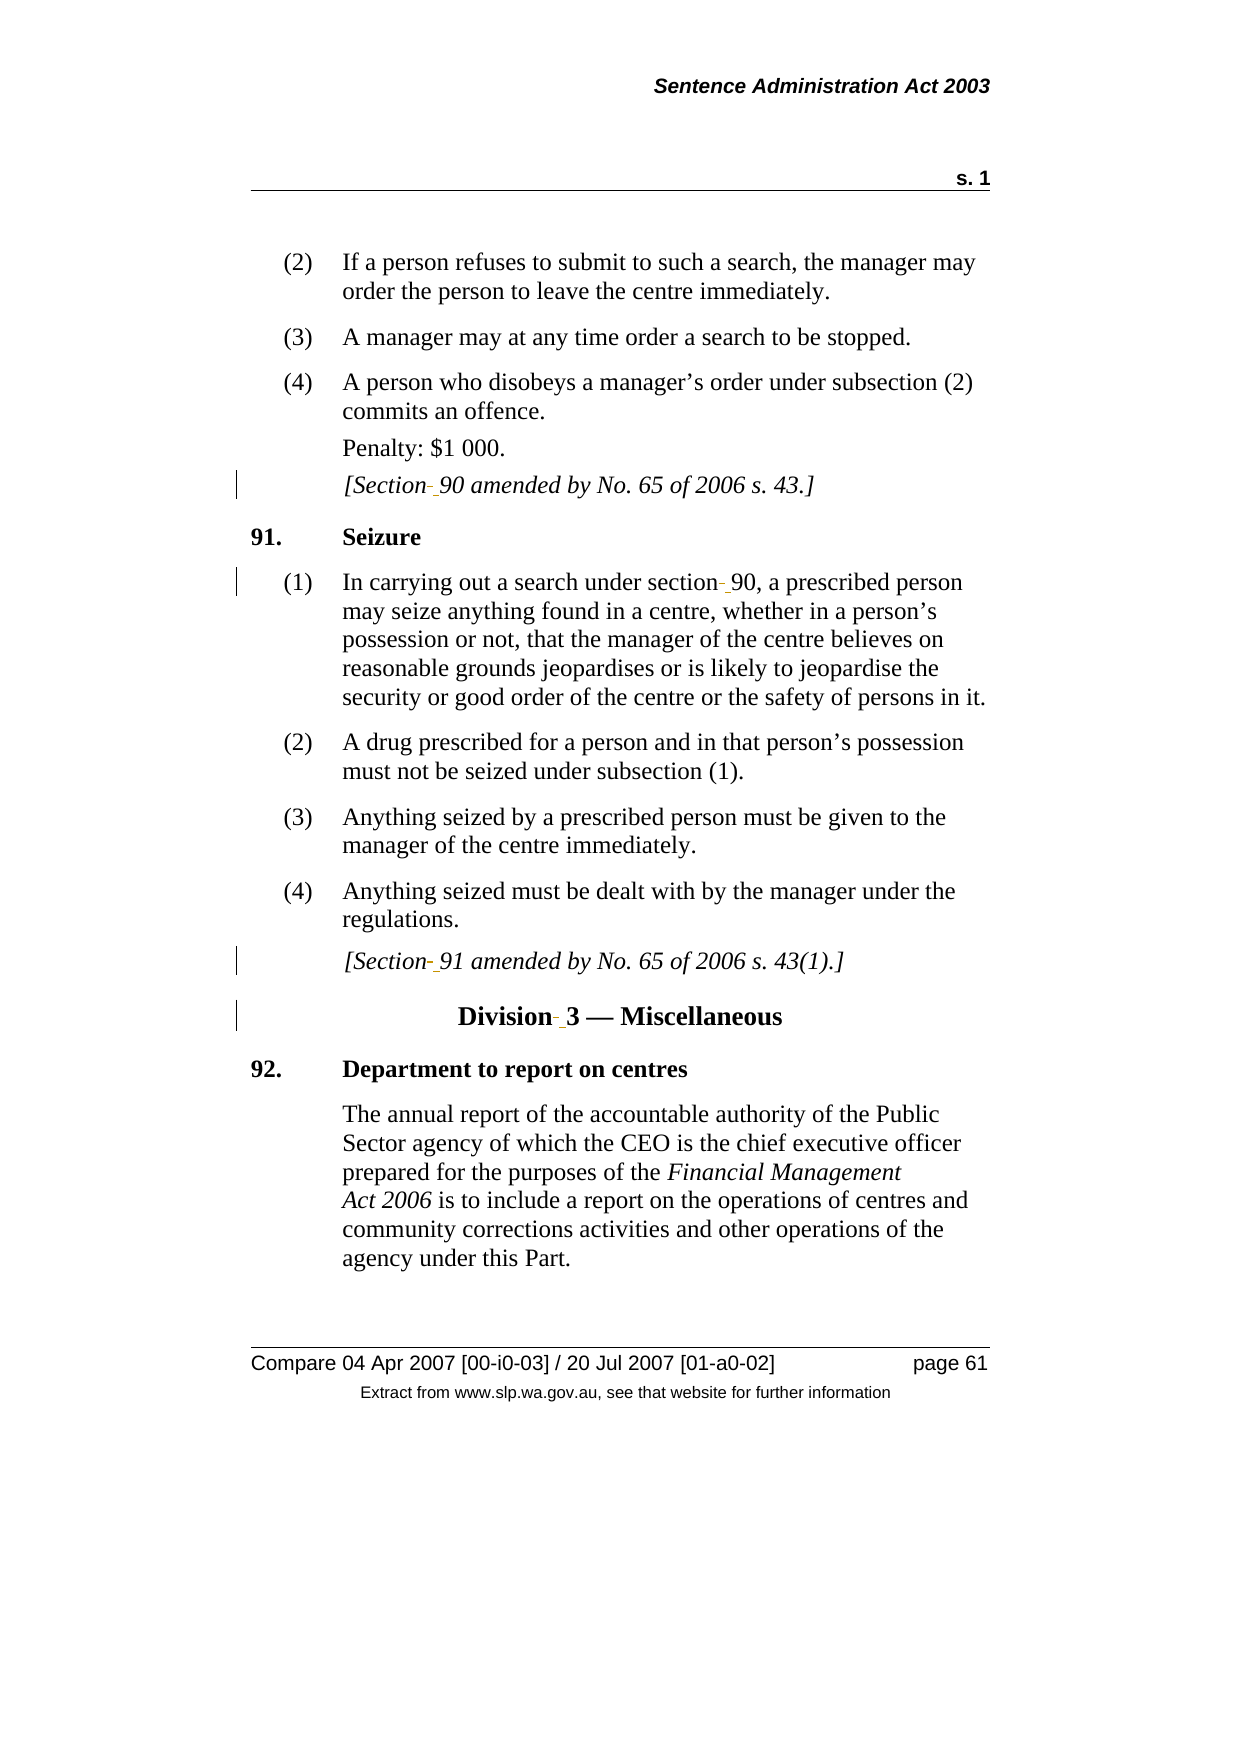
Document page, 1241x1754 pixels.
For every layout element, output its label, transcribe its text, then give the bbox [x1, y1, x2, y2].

text (4) A person who disobeys a manager’s order under subsection (2) commits an offence. [251, 367, 990, 424]
text [Section91 amended by No. 65 of 2006 s. 43(1).] [251, 946, 990, 974]
text (2) If a person refuses to submit to such a search, the manager may order the person to leave the centre immediately. [251, 247, 990, 305]
text Penalty: $1 000. [251, 433, 990, 462]
text (4) Anything seized must be dealt with by the manager under the regulations. [251, 876, 990, 933]
text (3) Anything seized by a prescribed person must be given to the manager of the centre immediately. [251, 802, 990, 859]
subtitle 91. Seizure [251, 522, 990, 550]
subtitle 92. Department to report on centres [251, 1054, 990, 1082]
text (3) A manager may at any time order a search to be stopped. [251, 322, 990, 350]
subtitle Division3 — Miscellaneous [251, 999, 990, 1031]
text [Section90 amended by No. 65 of 2006 s. 43.] [251, 470, 990, 499]
text (1) In carrying out a search under section90, a prescribed person may seize anything found in a centre, whether in a person’s possession or not, that the manager of the centre believes on reasonable grounds jeopardises or is likely to jeopardise the security or good order of the centre or the safety of persons in it. [251, 567, 990, 711]
text The annual report of the accountable authority of the Public Sector agency of which the CEO is the chief executive officer prepared for the purposes of the Financial Management Act 2006 is to include a report on the operations of centres and community corrections activities and other operations of the agency under this Part. [251, 1099, 990, 1272]
text (2) A drug prescribed for a person and in that person’s possession must not be seized under subsection (1). [251, 727, 990, 785]
